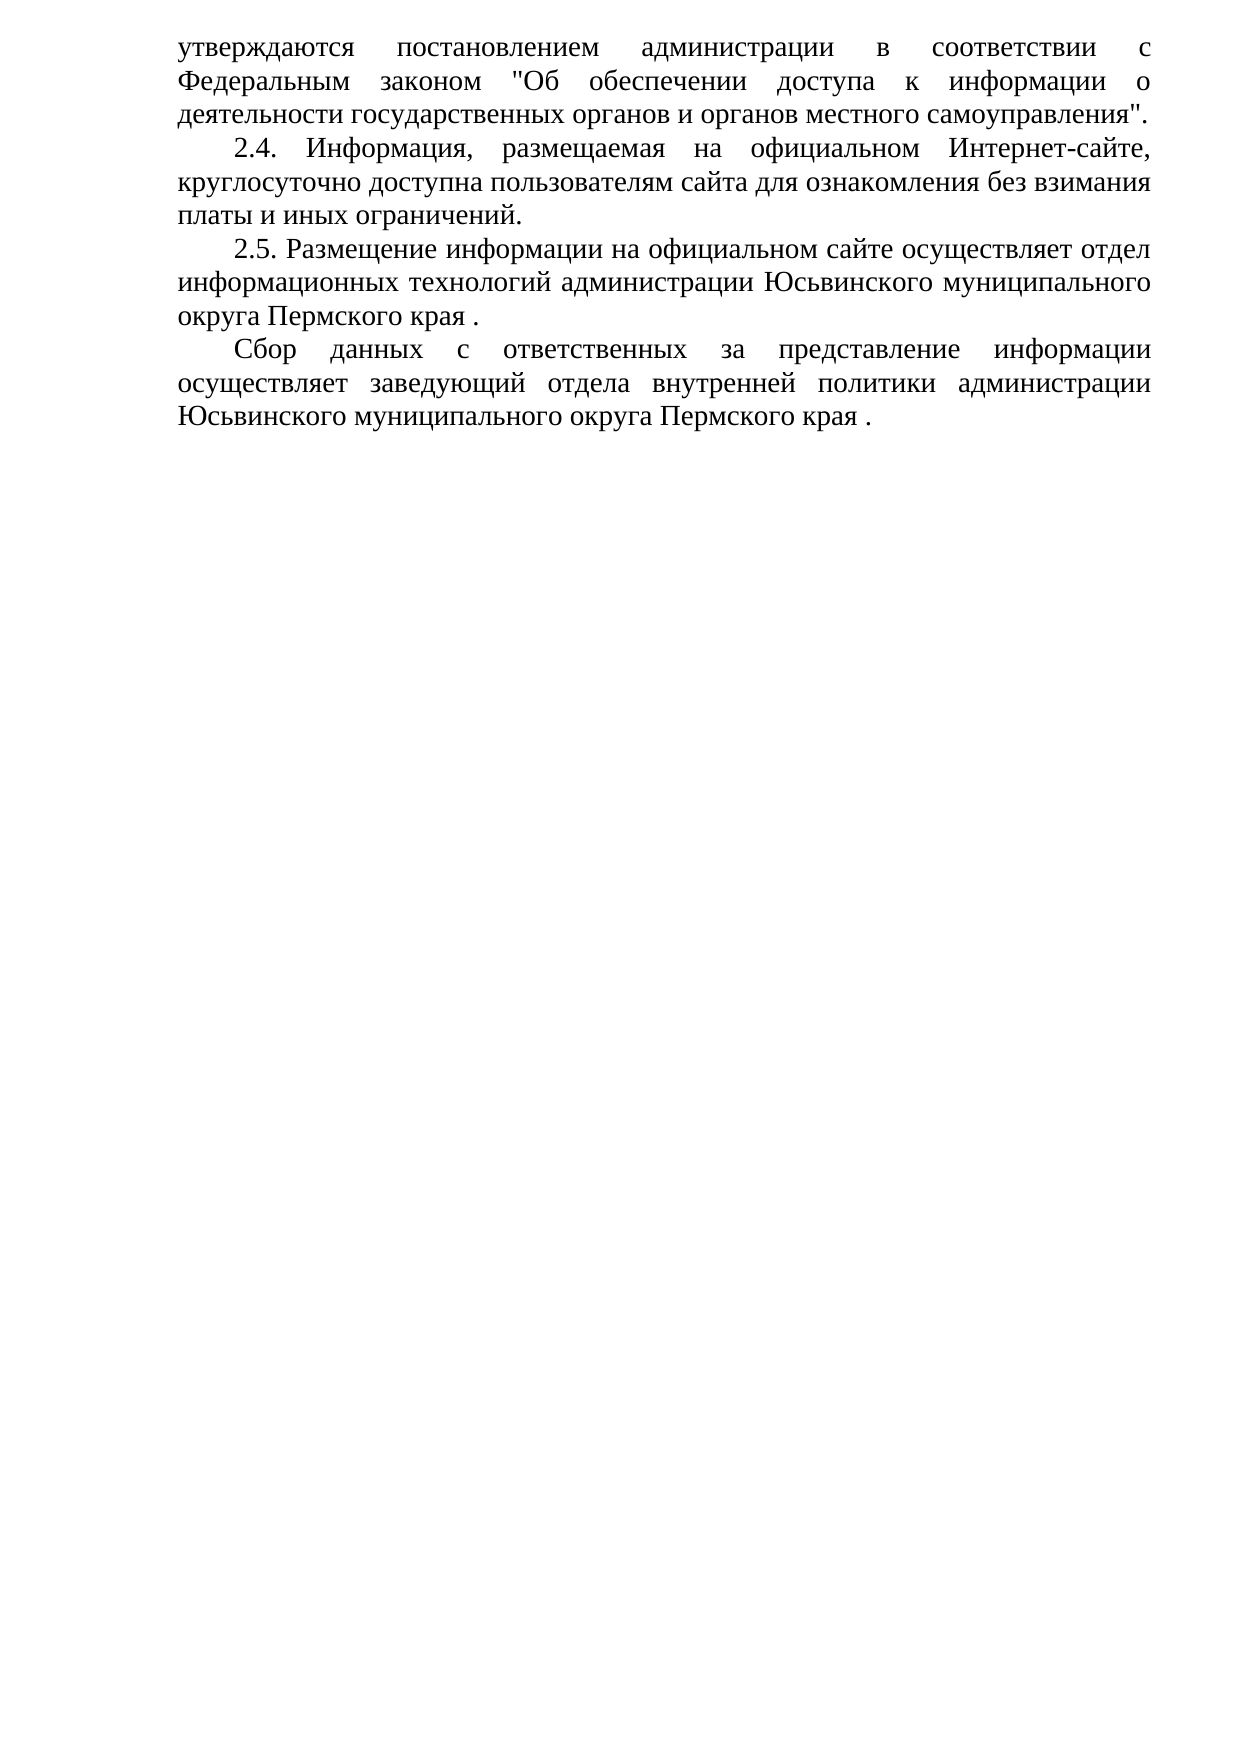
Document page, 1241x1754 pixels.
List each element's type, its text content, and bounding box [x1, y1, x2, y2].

text 2.5. Размещение информации на официальном сайте осуществляет отдел информационных технологий администрации Юсьвинского муниципального округа Пермского края . [177, 231, 1152, 331]
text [177, 29, 1152, 130]
text 2.4. Информация, размещаемая на официальном Интернет-сайте, круглосуточно доступна пользователям сайта для ознакомления без взимания платы и иных ограничений. [177, 130, 1152, 231]
text Сбор данных с ответственных за представление информации осуществляет заведующий отдела внутренней политики администрации Юсьвинского муниципального округа Пермского края . [177, 331, 1152, 432]
